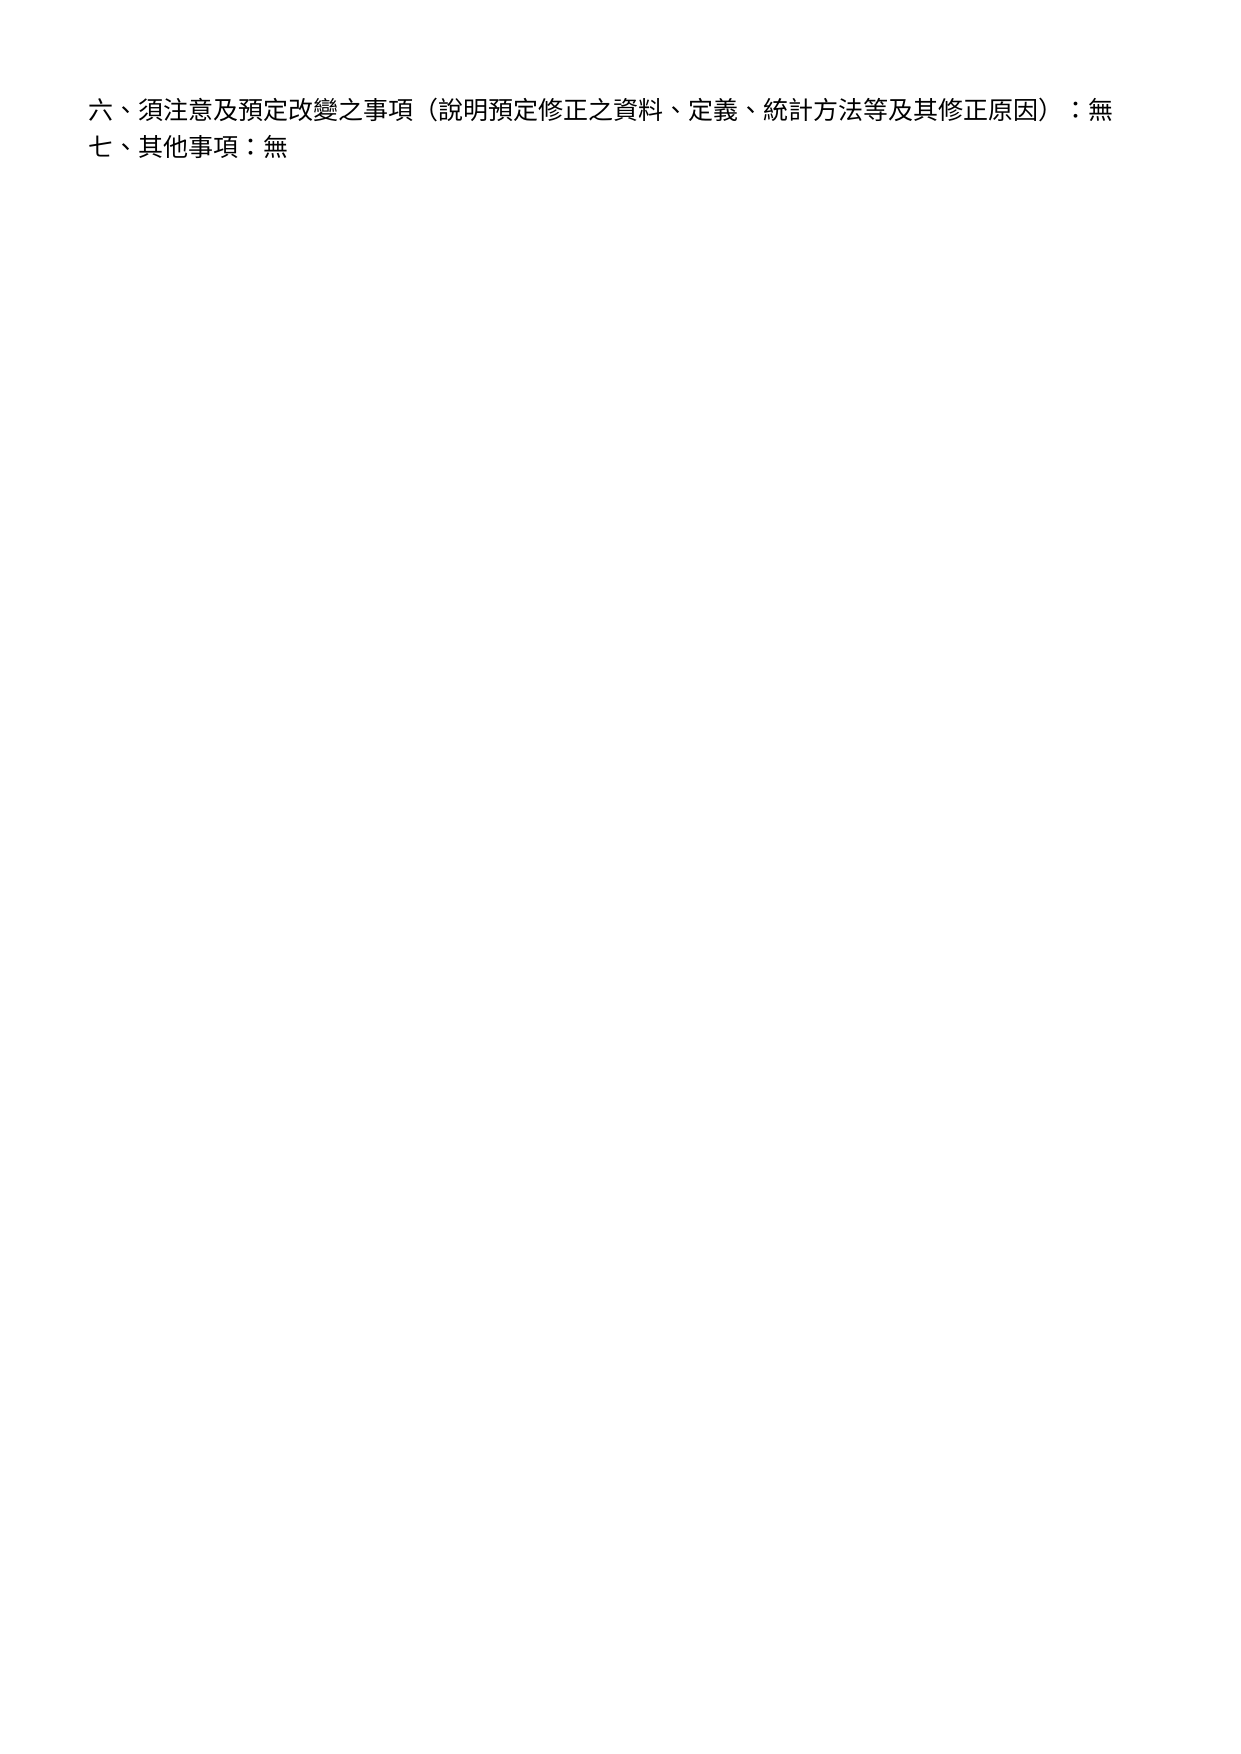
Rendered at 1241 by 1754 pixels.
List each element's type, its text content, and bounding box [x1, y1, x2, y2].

text 六、須注意及預定改變之事項（說明預定修正之資料、定義、統計方法等及其修正原因）：無 [89, 89, 1152, 127]
text 七、其他事項：無 [89, 127, 1152, 164]
